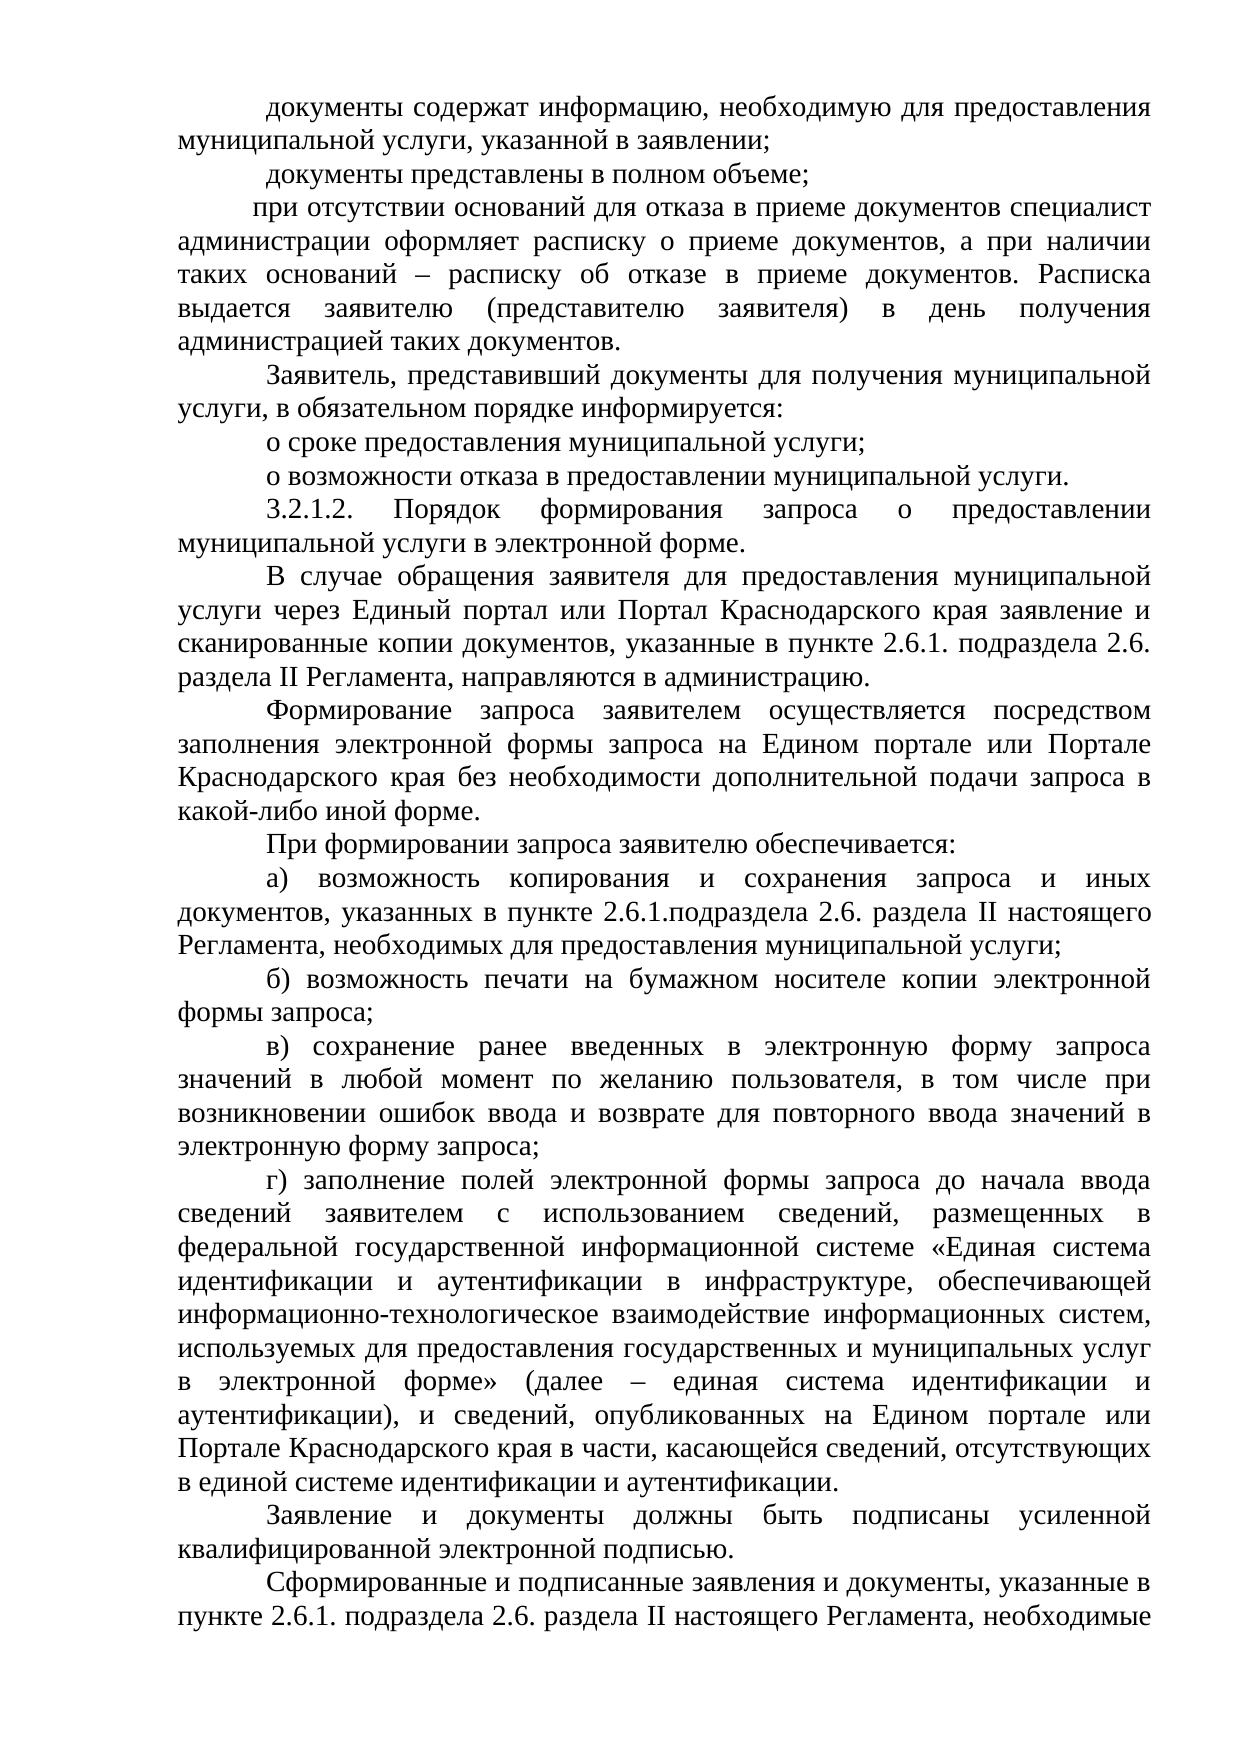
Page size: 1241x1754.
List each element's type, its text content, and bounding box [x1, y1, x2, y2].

text Заявление и документы должны быть подписаны усиленной квалифицированной электронной подписью. [177, 1497, 1152, 1564]
text Формирование запроса заявителем осуществляется посредством заполнения электронной формы запроса на Едином портале или Портале Краснодарского края без необходимости дополнительной подачи запроса в какой-либо иной форме. [177, 692, 1152, 827]
text при отсутствии оснований для отказа в приеме документов специалист администрации оформляет расписку о приеме документов, а при наличии таких оснований – расписку об отказе в приеме документов. Расписка выдается заявителю (представителю заявителя) в день получения администрацией таких документов. [177, 189, 1152, 357]
text в) сохранение ранее введенных в электронную форму запроса значений в любой момент по желанию пользователя, в том числе при возникновении ошибок ввода и возврате для повторного ввода значений в электронную форму запроса; [177, 1028, 1152, 1162]
text г) заполнение полей электронной формы запроса до начала ввода сведений заявителем с использованием сведений, размещенных в федеральной государственной информационной системе «Единая система идентификации и аутентификации в инфраструктуре, обеспечивающей информационно-технологическое взаимодействие информационных систем, используемых для предоставления государственных и муниципальных услуг в электронной форме» (далее – единая система идентификации и аутентификации), и сведений, опубликованных на Едином портале или Портале Краснодарского края в части, касающейся сведений, отсутствующих в единой системе идентификации и аутентификации. [177, 1162, 1152, 1497]
text Заявитель, представивший документы для получения муниципальной услуги, в обязательном порядке информируется: [177, 357, 1152, 424]
text о сроке предоставления муниципальной услуги; [177, 424, 1152, 458]
text При формировании запроса заявителю обеспечивается: [177, 827, 1152, 860]
text документы содержат информацию, необходимую для предоставления муниципальной услуги, указанной в заявлении; [177, 89, 1152, 156]
text В случае обращения заявителя для предоставления муниципальной услуги через Единый портал или Портал Краснодарского края заявление и сканированные копии документов, указанные в пункте 2.6.1. подраздела 2.6. раздела II Регламента, направляются в администрацию. [177, 558, 1152, 692]
text документы представлены в полном объеме; [177, 156, 1152, 189]
text а) возможность копирования и сохранения запроса и иных документов, указанных в пункте 2.6.1.подраздела 2.6. раздела II настоящего Регламента, необходимых для предоставления муниципальной услуги; [177, 860, 1152, 961]
text о возможности отказа в предоставлении муниципальной услуги. [177, 458, 1152, 491]
text 3.2.1.2. Порядок формирования запроса о предоставлении муниципальной услуги в электронной форме. [177, 491, 1152, 558]
text б) возможность печати на бумажном носителе копии электронной формы запроса; [177, 961, 1152, 1028]
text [177, 1564, 1152, 1632]
